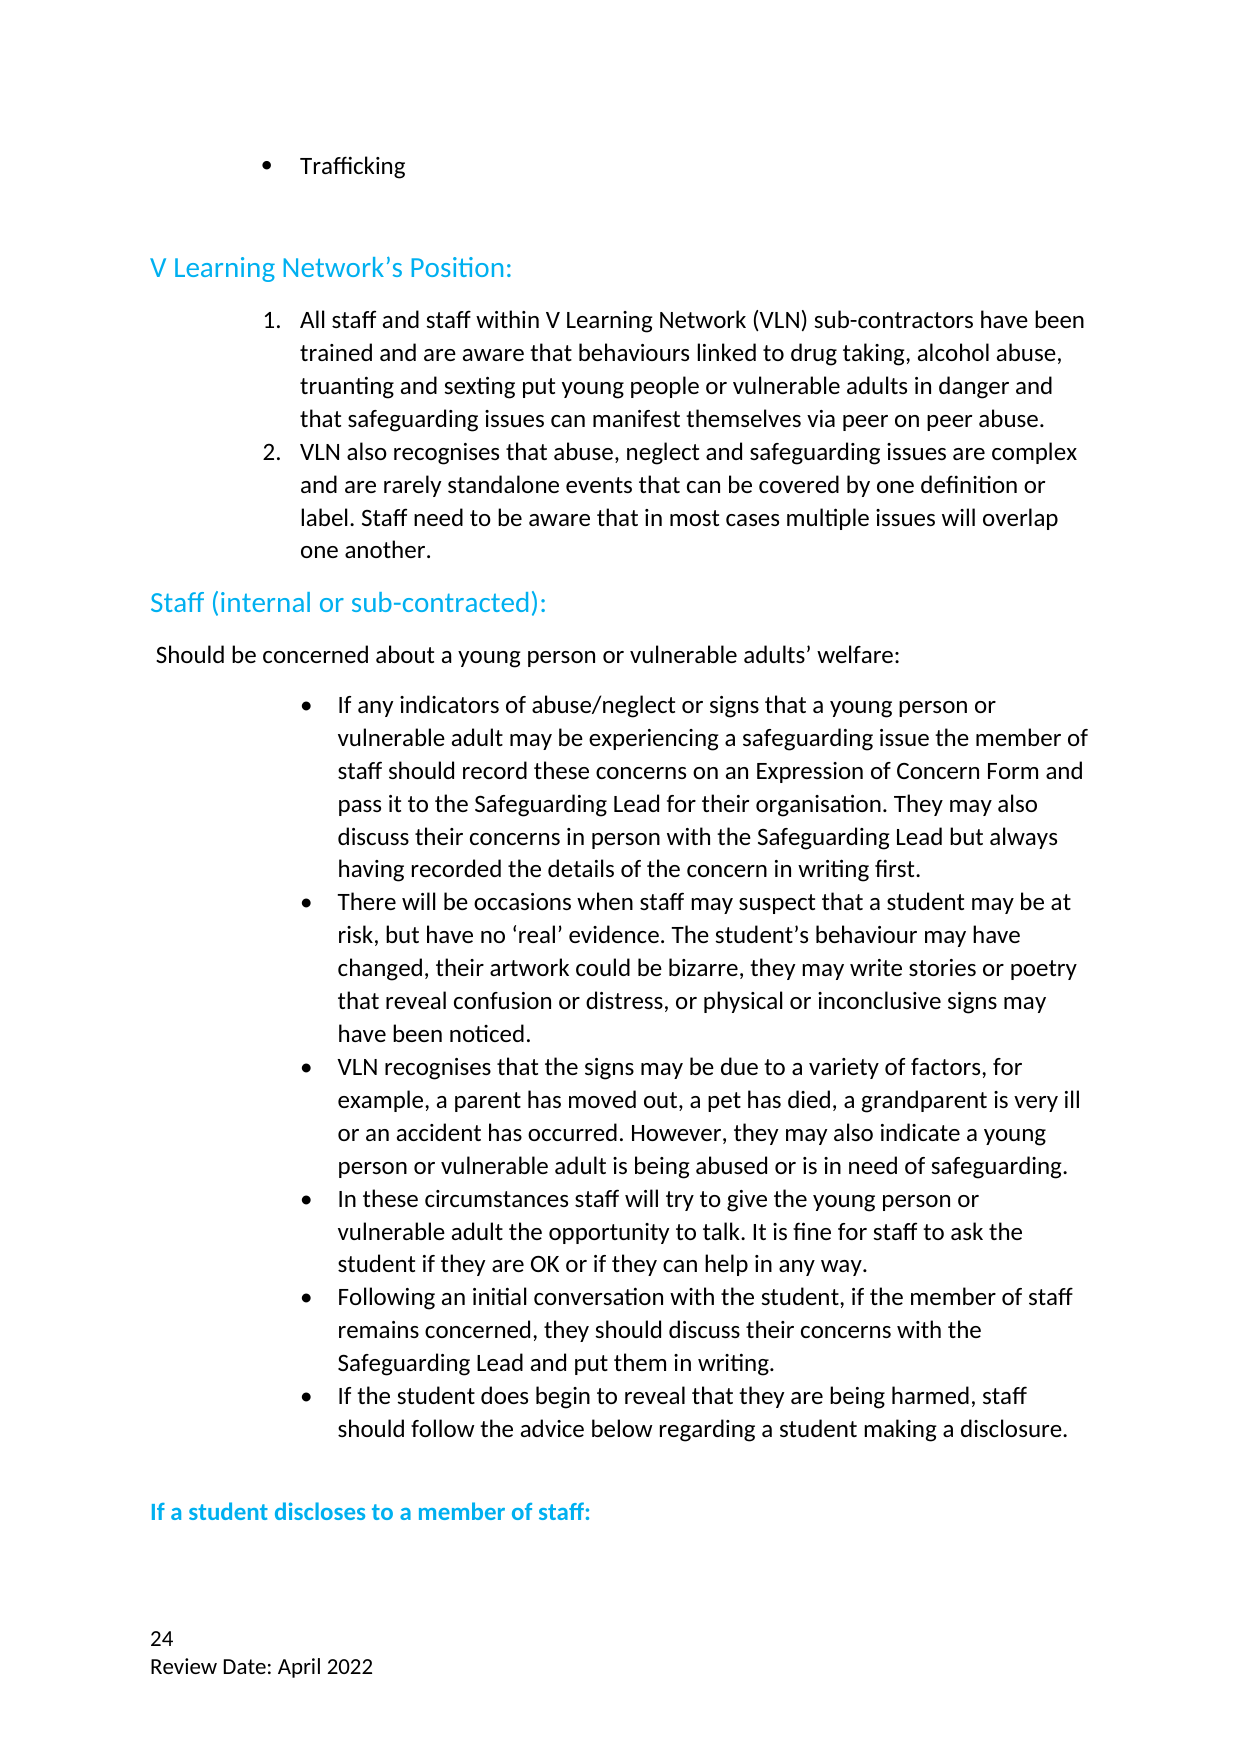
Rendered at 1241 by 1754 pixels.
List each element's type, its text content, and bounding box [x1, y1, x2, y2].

list In these circumstances staff will try to give the young person or vulnerable adult the opportunity to talk. It is fine for staff to ask the student if they are OK or if they can help in any way. [300, 1183, 1090, 1279]
list There will be occasions when staff may suspect that a student may be at risk, but have no ‘real’ evidence. The student’s behaviour may have changed, their artwork could be bizarre, they may write stories or poetry that reveal confusion or distress, or physical or inconclusive signs may have been noticed. [300, 886, 1090, 1049]
list If any indicators of abuse/neglect or signs that a young person or vulnerable adult may be experiencing a safeguarding issue the member of staff should record these concerns on an Expression of Concern Form and pass it to the Safeguarding Lead for their organisation. They may also discuss their concerns in person with the Safeguarding Lead but always having recorded the details of the concern in writing first. [300, 689, 1090, 884]
list If the student does begin to reveal that they are being harmed, staff should follow the advice below regarding a student making a disclosure. [300, 1380, 1090, 1444]
list VLN recognises that the signs may be due to a variety of factors, for example, a parent has moved out, a pet has died, a grandparent is very ill or an accident has occurred. However, they may also indicate a young person or vulnerable adult is being abused or is in need of safeguarding. [300, 1051, 1090, 1180]
text Should be concerned about a young person or vulnerable adults’ welfare: [150, 639, 1090, 670]
list Trafficking [262, 150, 1090, 181]
text If a student discloses to a member of staff: [150, 1496, 1090, 1526]
list All staff and staff within V Learning Network (VLN) sub-contractors have been trained and are aware that behaviours linked to drug taking, alcohol abuse, truanting and sexting put young people or vulnerable adults in danger and that safeguarding issues can manifest themselves via peer on peer abuse. [262, 304, 1090, 433]
text V Learning Network’s Position: [150, 249, 1090, 285]
text Staff (internal or sub-contracted): [150, 584, 1090, 620]
list Following an initial conversation with the student, if the member of staff remains concerned, they should discuss their concerns with the Safeguarding Lead and put them in writing. [300, 1281, 1090, 1378]
list VLN also recognises that abuse, neglect and safeguarding issues are complex and are rarely standalone events that can be covered by one definition or label. Staff need to be aware that in most cases multiple issues will overlap one another. [262, 436, 1090, 565]
